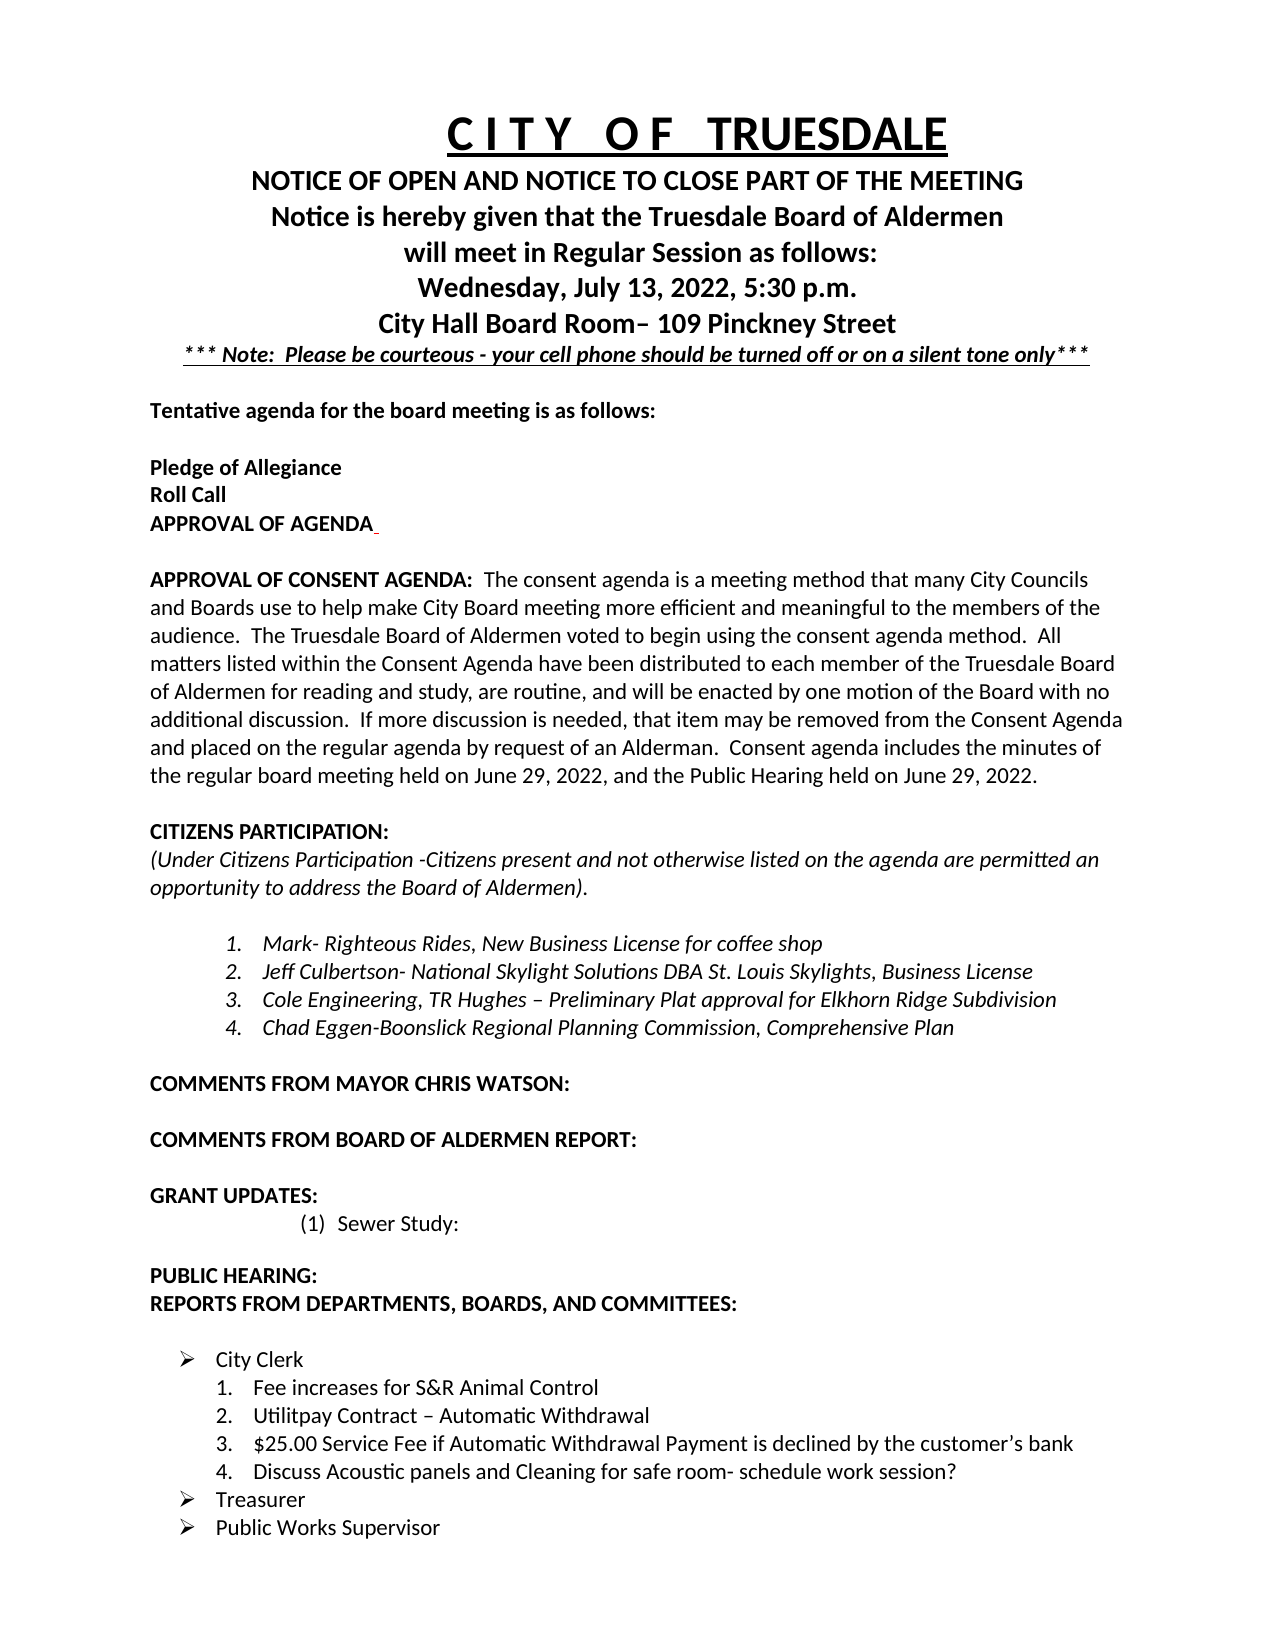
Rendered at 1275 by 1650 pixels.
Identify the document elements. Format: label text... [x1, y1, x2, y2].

text City Hall Board Room– 109 Pinckney Street [150, 305, 1125, 341]
list Public Works Supervisor [178, 1513, 1125, 1541]
text APPROVAL OF CONSENT AGENDA: The consent agenda is a meeting method that many City Councils and Boards use to help make City Board meeting more efficient and meaningful to the members of the audience. The Truesdale Board of Aldermen voted to begin using the consent agenda method. All matters listed within the Consent Agenda have been distributed to each member of the Truesdale Board of Aldermen for reading and study, are routine, and will be enacted by one motion of the Board with no additional discussion. If more discussion is needed, that item may be removed from the Consent Agenda and placed on the regular agenda by request of an Alderman. Consent agenda includes the minutes of the regular board meeting held on June 29, 2022, and the Public Hearing held on June 29, 2022. [150, 565, 1125, 789]
list Treasurer [178, 1485, 1125, 1513]
list $25.00 Service Fee if Automatic Withdrawal Payment is declined by the customer’s bank [216, 1429, 1125, 1457]
text (Under Citizens Participation -Citizens present and not otherwise listed on the agenda are permitted an opportunity to address the Board of Aldermen). [150, 845, 1125, 901]
text COMMENTS FROM BOARD OF ALDERMEN REPORT: [150, 1125, 1125, 1153]
text Wednesday, July 13, 2022, 5:30 p.m. [150, 269, 1125, 305]
text NOTICE OF OPEN AND NOTICE TO CLOSE PART OF THE MEETING [150, 162, 1125, 198]
text COMMENTS FROM MAYOR CHRIS WATSON: [150, 1069, 1125, 1097]
list Chad Eggen-Boonslick Regional Planning Commission, Comprehensive Plan [225, 1013, 1125, 1041]
list PUBLIC HEARING: [150, 1261, 1125, 1289]
list Jeff Culbertson- National Skylight Solutions DBA St. Louis Skylights, Business License [225, 957, 1125, 985]
list Fee increases for S&R Animal Control [216, 1373, 1125, 1401]
text Roll Call [150, 481, 1125, 509]
list Cole Engineering, TR Hughes – Preliminary Plat approval for Elkhorn Ridge Subdivision [225, 985, 1125, 1013]
list City Clerk [178, 1345, 1125, 1373]
subtitle C I T Y O F TRUESDALE [270, 101, 1125, 162]
list Utilitpay Contract – Automatic Withdrawal [216, 1401, 1125, 1429]
text will meet in Regular Session as follows: [150, 234, 1125, 269]
list Sewer Study: [300, 1209, 1125, 1237]
list Mark- Righteous Rides, New Business License for coffee shop [225, 929, 1125, 957]
text Tentative agenda for the board meeting is as follows: [150, 397, 1125, 424]
text GRANT UPDATES: [150, 1181, 1125, 1209]
text CITIZENS PARTICIPATION: [150, 817, 1125, 845]
text Notice is hereby given that the Truesdale Board of Aldermen [150, 198, 1125, 234]
text REPORTS FROM DEPARTMENTS, BOARDS, AND COMMITTEES: [150, 1289, 1125, 1317]
text Pledge of Allegiance [150, 453, 1125, 481]
text *** Note: Please be courteous - your cell phone should be turned off or on a silent tone only*** [150, 341, 1125, 368]
list APPROVAL OF AGENDA [150, 509, 1125, 537]
list Discuss Acoustic panels and Cleaning for safe room- schedule work session? [216, 1457, 1125, 1485]
